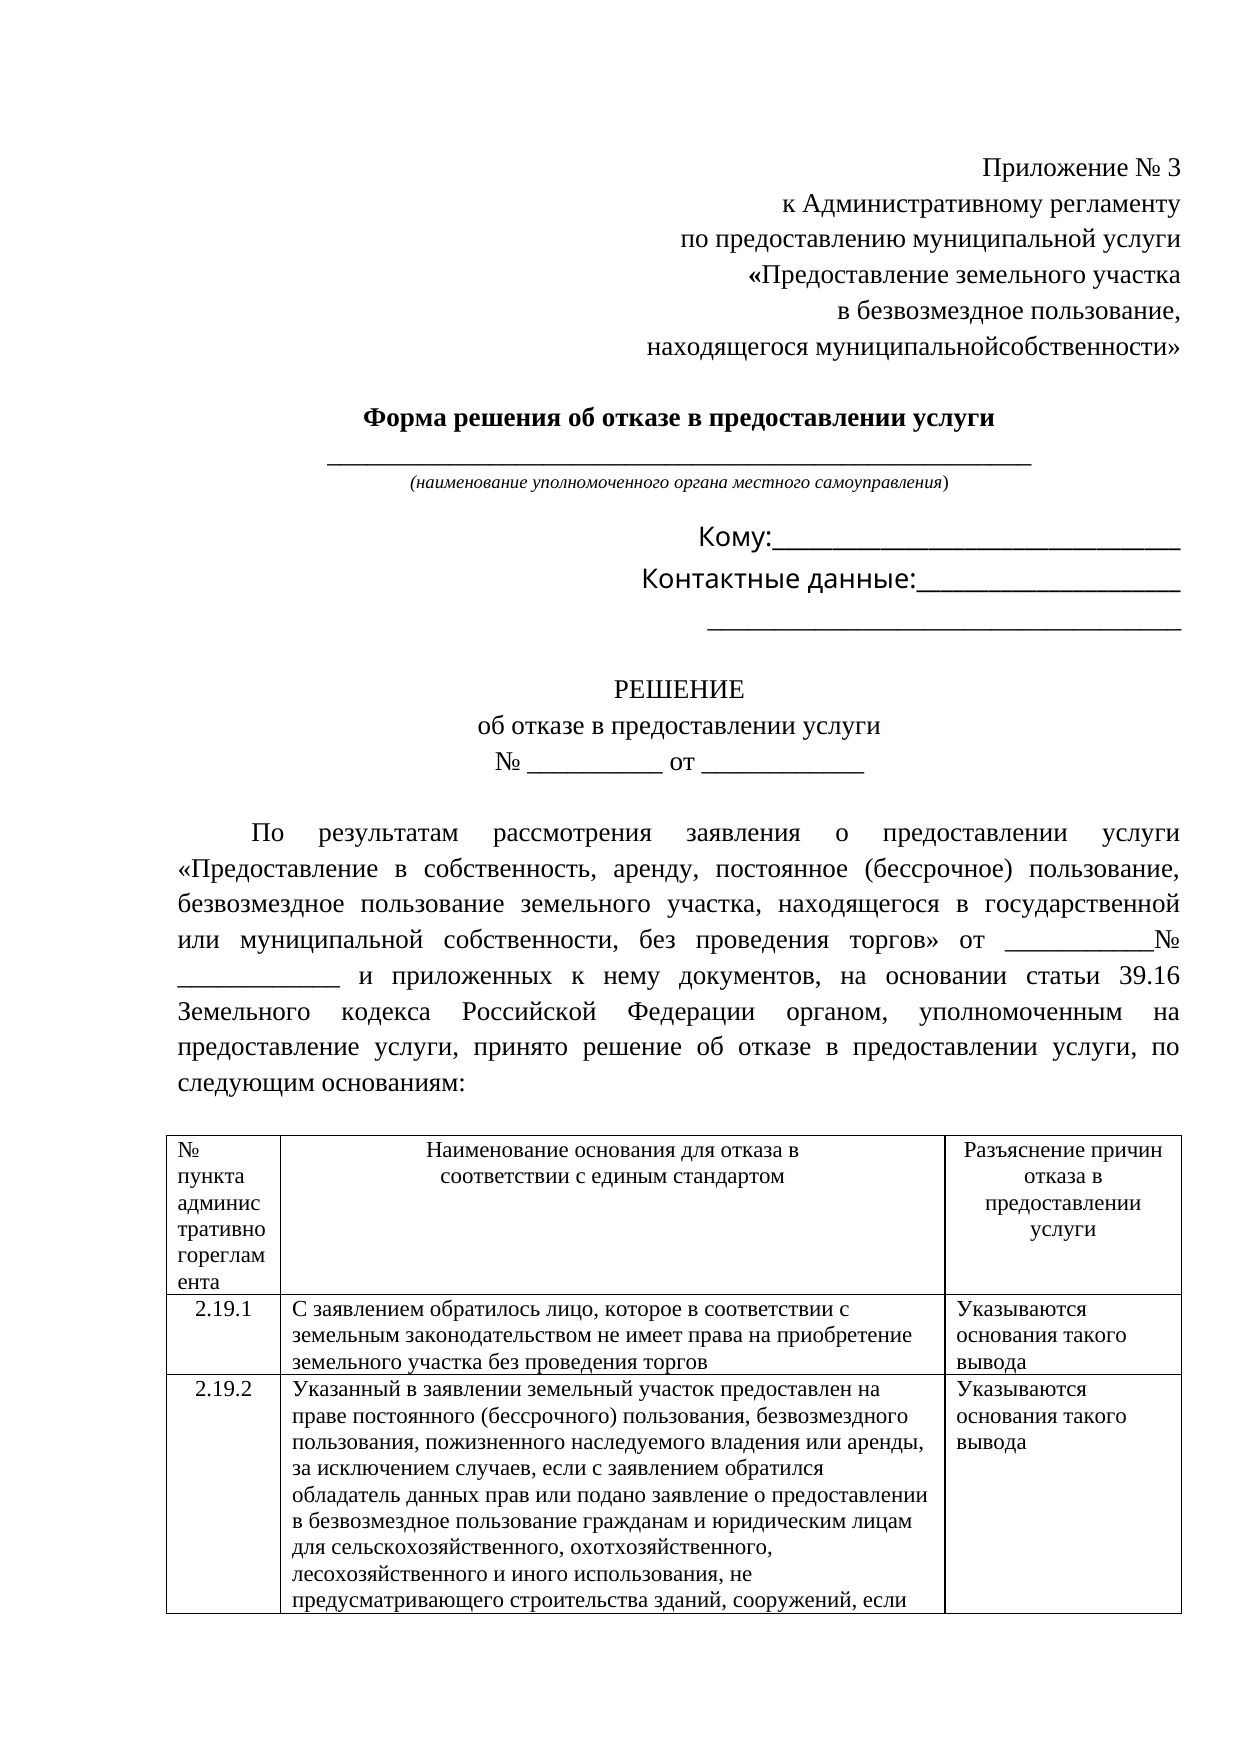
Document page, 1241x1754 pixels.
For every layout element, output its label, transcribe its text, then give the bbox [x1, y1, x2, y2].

table_header Разъяснение причин отказа в предоставлении услуги [946, 1136, 1181, 1294]
text Форма решения об отказе в предоставлении услуги ____________________________________________________ (наименование уполномоченного органа местного самоуправления) [177, 401, 1181, 493]
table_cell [281, 1375, 944, 1612]
table_cell 2.19.1 [167, 1295, 280, 1374]
table_cell Указываются основания такого вывода [946, 1295, 1181, 1374]
text Приложение № 3 [177, 151, 1181, 182]
table_header Наименование основания для отказа в соответствии с единым стандартом [281, 1136, 944, 1294]
text в безвозмездное пользование, [177, 294, 1181, 325]
text находящегося муниципальнойсобственности» [177, 330, 1181, 361]
text «Предоставление земельного участка [177, 258, 1181, 289]
text РЕШЕНИЕ об отказе в предоставлении услуги № __________ от ____________ [177, 637, 1181, 776]
text к Административному регламенту по предоставлению муниципальной услуги [177, 187, 1181, 254]
text По результатам рассмотрения заявления о предоставлении услуги «Предоставление в собственность, аренду, постоянное (бессрочное) пользование, безвозмездное пользование земельного участка, находящегося в государственной или муниципальной собственности, без проведения торгов» от ___________№ ____________ и приложенных к нему документов, на основании статьи 39.16 Земельного кодекса Российской Федерации органом, уполномоченным на предоставление услуги, принято решение об отказе в предоставлении услуги, по следующим основаниям: [177, 816, 1181, 1097]
text Кому:__________________________________ Контактные данные:______________________ [177, 517, 1181, 596]
text ___________________________________ [177, 602, 1181, 633]
table_cell 2.19.2 [167, 1375, 280, 1612]
table_header № пункта админис тративно горегламента [167, 1136, 280, 1294]
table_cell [946, 1375, 1181, 1612]
table_cell С заявлением обратилось лицо, которое в соответствии с земельным законодательством не имеет права на приобретение земельного участка без проведения торгов [281, 1295, 944, 1374]
